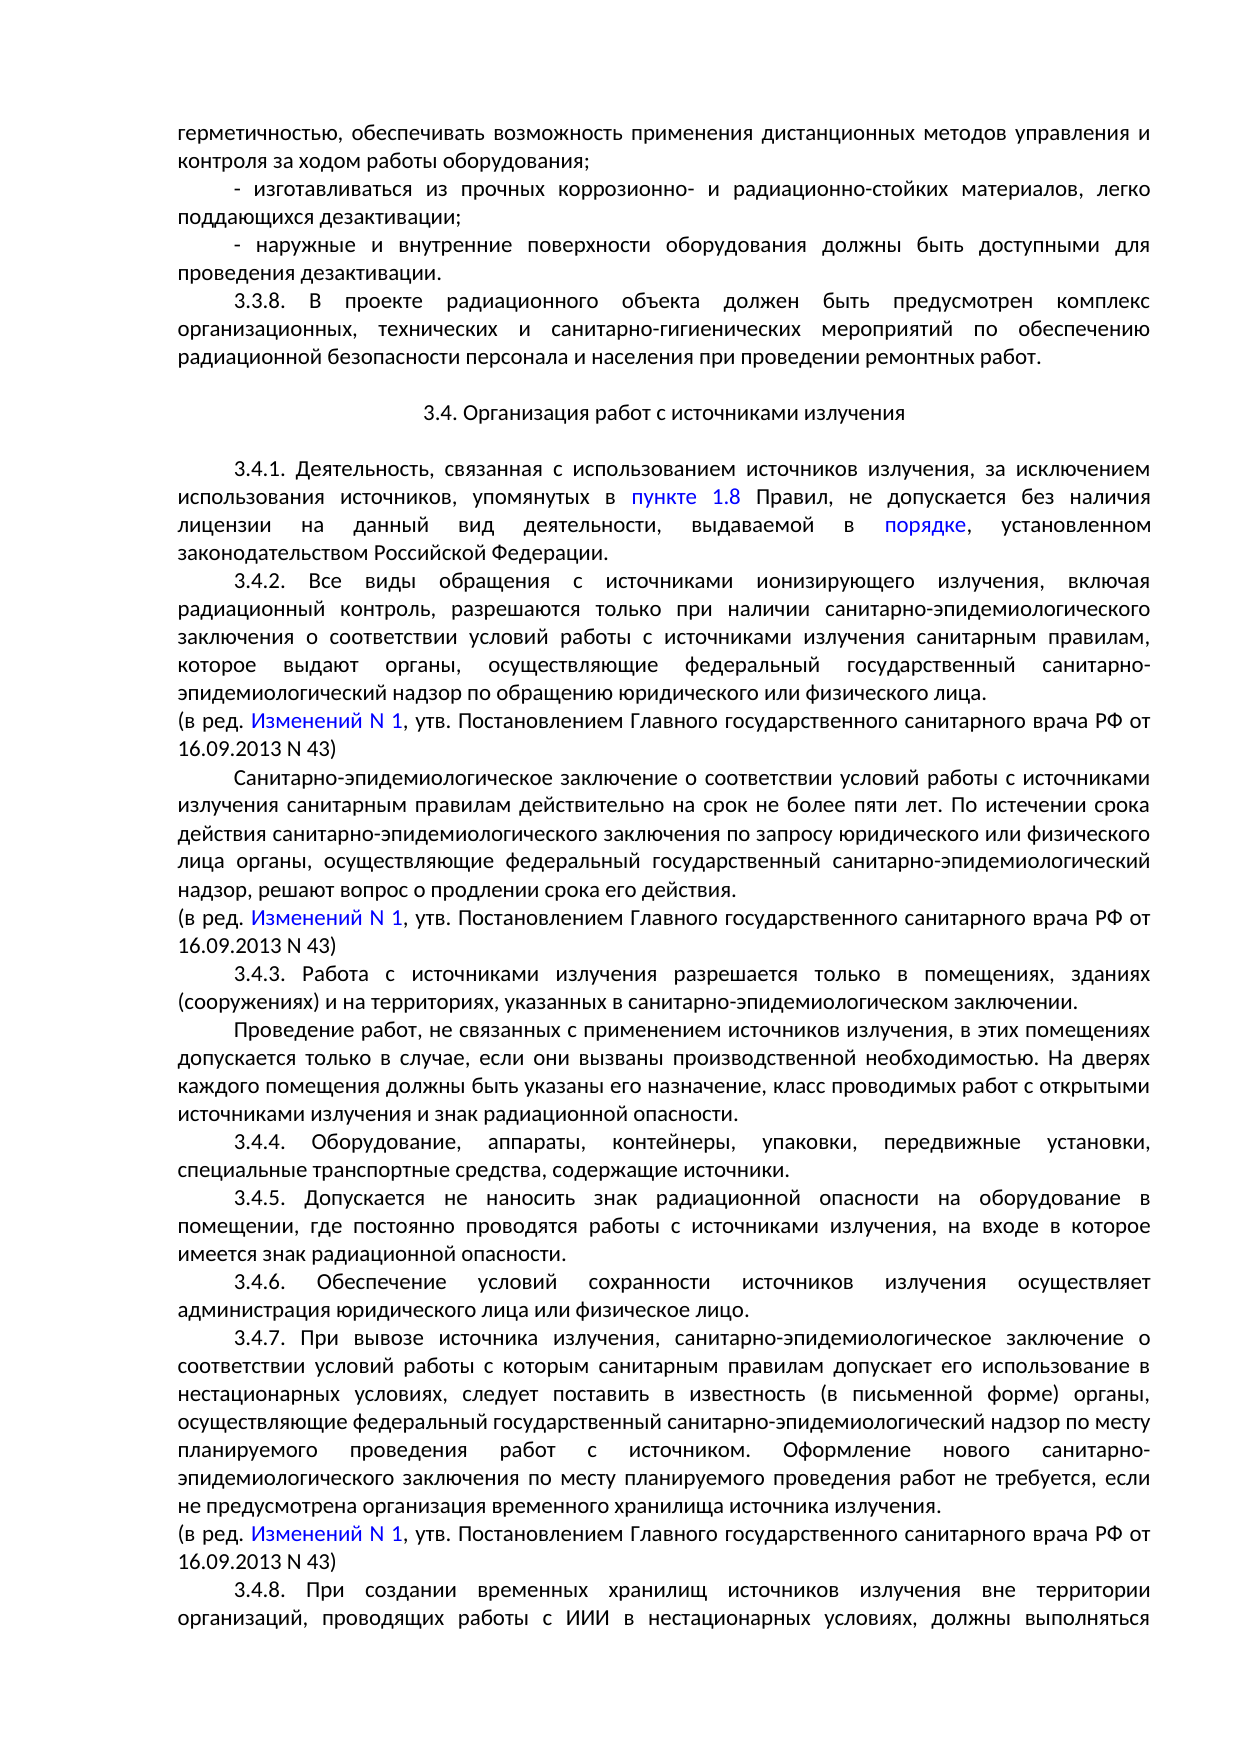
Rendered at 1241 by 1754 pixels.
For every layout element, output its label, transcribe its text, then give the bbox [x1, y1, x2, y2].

text - изготавливаться из прочных коррозионно- и радиационно-стойких материалов, легко поддающихся дезактивации; [177, 174, 1152, 230]
text Санитарно-эпидемиологическое заключение о соответствии условий работы с источниками излучения санитарным правилам действительно на срок не более пяти лет. По истечении срока действия санитарно-эпидемиологического заключения по запросу юридического или физического лица органы, осуществляющие федеральный государственный санитарно-эпидемиологический надзор, решают вопрос о продлении срока его действия. [177, 763, 1152, 903]
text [177, 1575, 1152, 1631]
text 3.3.8. В проекте радиационного объекта должен быть предусмотрен комплекс организационных, технических и санитарно-гигиенических мероприятий по обеспечению радиационной безопасности персонала и населения при проведении ремонтных работ. [177, 286, 1152, 370]
text (в ред. Изменений N 1, утв. Постановлением Главного государственного санитарного врача РФ от 16.09.2013 N 43) [177, 1519, 1152, 1575]
text 3.4.1. Деятельность, связанная с использованием источников излучения, за исключением использования источников, упомянутых в пункте 1.8 Правил, не допускается без наличия лицензии на данный вид деятельности, выдаваемой в порядке, установленном законодательством Российской Федерации. [177, 454, 1152, 566]
text - наружные и внутренние поверхности оборудования должны быть доступными для проведения дезактивации. [177, 230, 1152, 286]
text 3.4.7. При вывозе источника излучения, санитарно-эпидемиологическое заключение о соответствии условий работы с которым санитарным правилам допускает его использование в нестационарных условиях, следует поставить в известность (в письменной форме) органы, осуществляющие федеральный государственный санитарно-эпидемиологический надзор по месту планируемого проведения работ с источником. Оформление нового санитарно-эпидемиологического заключения по месту планируемого проведения работ не требуется, если не предусмотрена организация временного хранилища источника излучения. [177, 1323, 1152, 1519]
text (в ред. Изменений N 1, утв. Постановлением Главного государственного санитарного врача РФ от 16.09.2013 N 43) [177, 707, 1152, 763]
text 3.4.3. Работа с источниками излучения разрешается только в помещениях, зданиях (сооружениях) и на территориях, указанных в санитарно-эпидемиологическом заключении. [177, 959, 1152, 1015]
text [177, 118, 1152, 174]
text Проведение работ, не связанных с применением источников излучения, в этих помещениях допускается только в случае, если они вызваны производственной необходимостью. На дверях каждого помещения должны быть указаны его назначение, класс проводимых работ с открытыми источниками излучения и знак радиационной опасности. [177, 1015, 1152, 1127]
text (в ред. Изменений N 1, утв. Постановлением Главного государственного санитарного врача РФ от 16.09.2013 N 43) [177, 903, 1152, 959]
text 3.4.2. Все виды обращения с источниками ионизирующего излучения, включая радиационный контроль, разрешаются только при наличии санитарно-эпидемиологического заключения о соответствии условий работы с источниками излучения санитарным правилам, которое выдают органы, осуществляющие федеральный государственный санитарно-эпидемиологический надзор по обращению юридического или физического лица. [177, 566, 1152, 707]
text 3.4. Организация работ с источниками излучения [177, 398, 1152, 426]
text 3.4.5. Допускается не наносить знак радиационной опасности на оборудование в помещении, где постоянно проводятся работы с источниками излучения, на входе в которое имеется знак радиационной опасности. [177, 1183, 1152, 1267]
text 3.4.4. Оборудование, аппараты, контейнеры, упаковки, передвижные установки, специальные транспортные средства, содержащие источники. [177, 1127, 1152, 1183]
text 3.4.6. Обеспечение условий сохранности источников излучения осуществляет администрация юридического лица или физическое лицо. [177, 1267, 1152, 1323]
